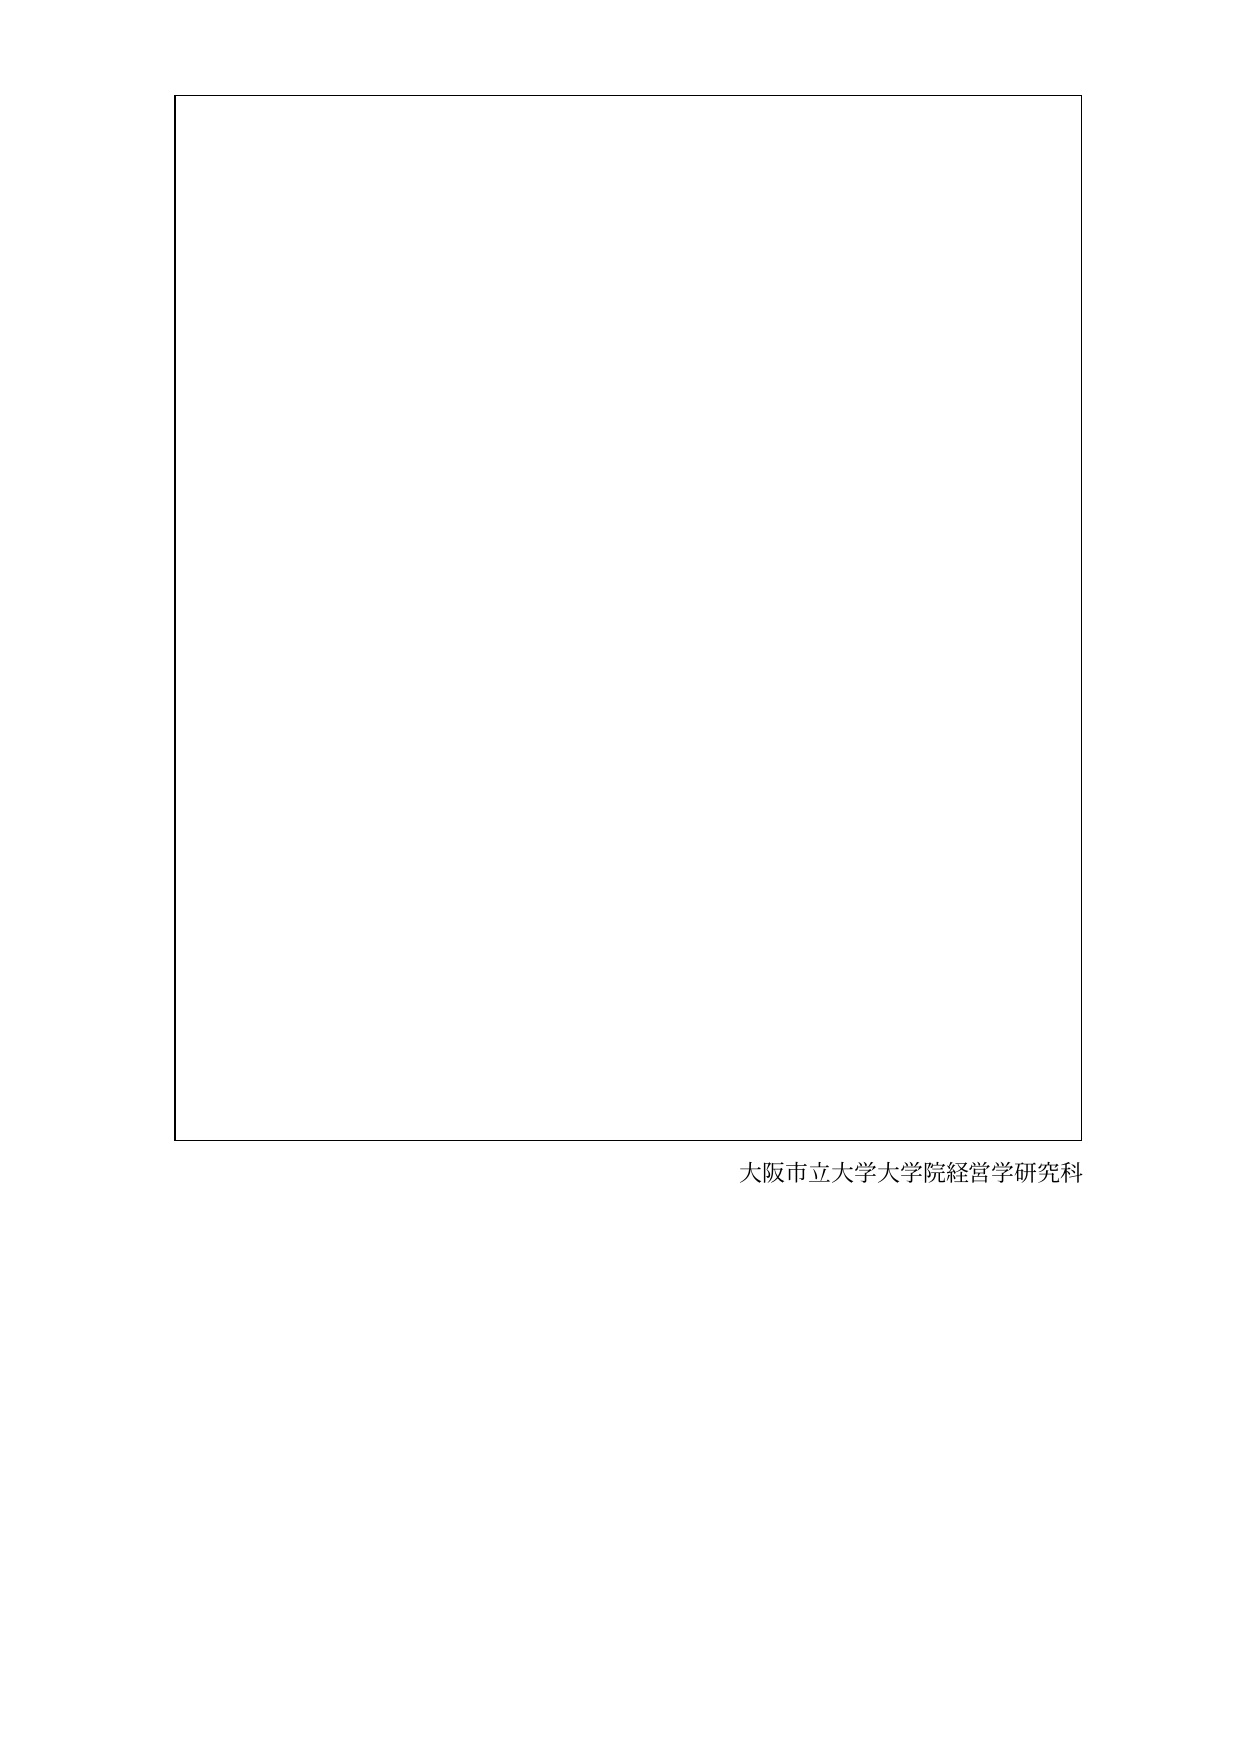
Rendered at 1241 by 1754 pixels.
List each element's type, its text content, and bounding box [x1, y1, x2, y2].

table_cell [176, 96, 1081, 1140]
text 大阪市立大学大学院経営学研究科 [164, 1141, 1083, 1202]
